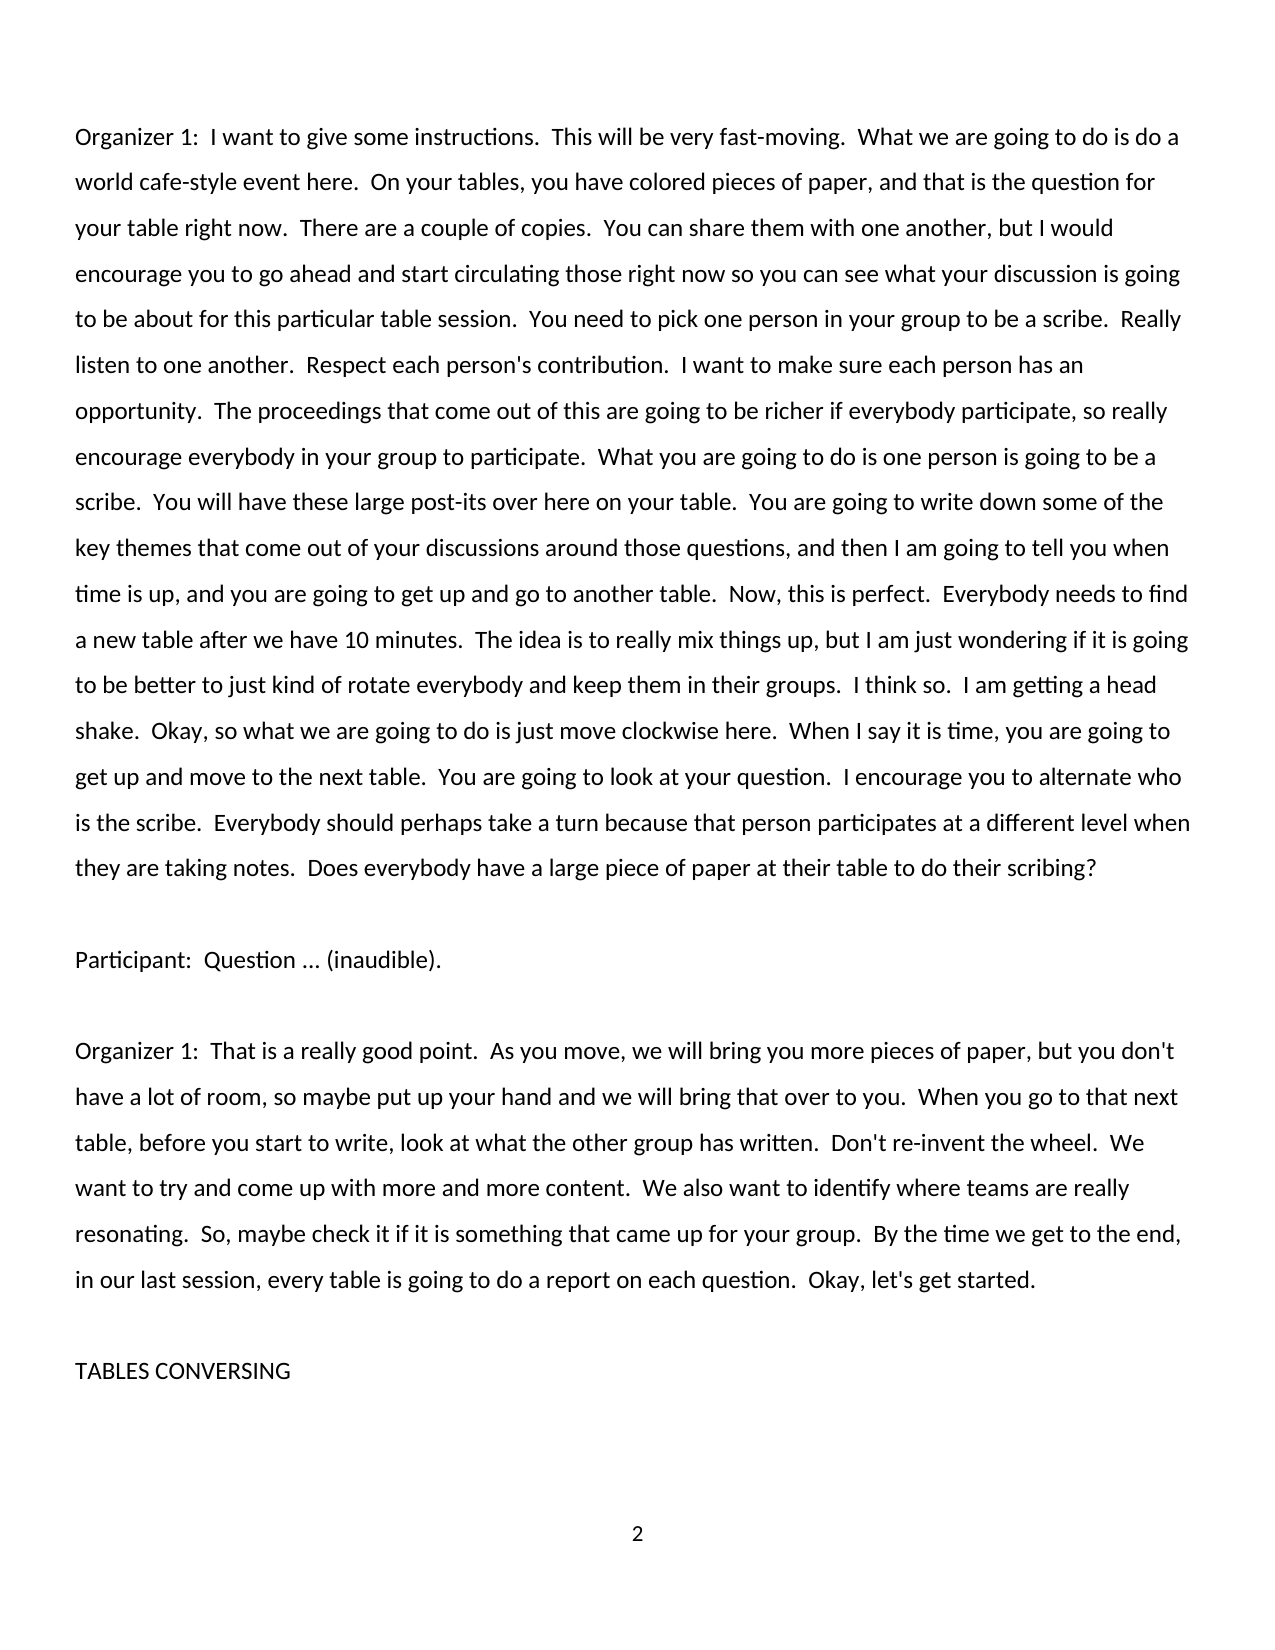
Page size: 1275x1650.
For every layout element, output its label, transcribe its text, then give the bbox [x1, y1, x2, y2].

text Participant: Question ... (inaudible). [75, 944, 1200, 974]
text Organizer 1: I want to give some instructions. This will be very fast-moving. What we are going to do is do a world cafe-style event here. On your tables, you have colored pieces of paper, and that is the question for your table right now. There are a couple of copies. You can share them with one another, but I would encourage you to go ahead and start circulating those right now so you can see what your discussion is going to be about for this particular table session. You need to pick one person in your group to be a scribe. Really listen to one another. Respect each person's contribution. I want to make sure each person has an opportunity. The proceedings that come out of this are going to be richer if everybody participate, so really encourage everybody in your group to participate. What you are going to do is one person is going to be a scribe. You will have these large post-its over here on your table. You are going to write down some of the key themes that come out of your discussions around those questions, and then I am going to tell you when time is up, and you are going to get up and go to another table. Now, this is perfect. Everybody needs to find a new table after we have 10 minutes. The idea is to really mix things up, but I am just wondering if it is going to be better to just kind of rotate everybody and keep them in their groups. I think so. I am getting a head shake. Okay, so what we are going to do is just move clockwise here. When I say it is time, you are going to get up and move to the next table. You are going to look at your question. I encourage you to alternate who is the scribe. Everybody should perhaps take a turn because that person participates at a different level when they are taking notes. Does everybody have a large piece of paper at their table to do their scribing? [75, 121, 1200, 883]
text Organizer 1: That is a really good point. As you move, we will bring you more pieces of paper, but you don't have a lot of room, so maybe put up your hand and we will bring that over to you. When you go to that next table, before you start to write, look at what the other group has written. Don't re-invent the wheel. We want to try and come up with more and more content. We also want to identify where teams are really resonating. So, maybe check it if it is something that came up for your group. By the time we get to the end, in our last session, every table is going to do a report on each question. Okay, let's get started. [75, 1035, 1200, 1294]
text TABLES CONVERSING [75, 1355, 1200, 1386]
